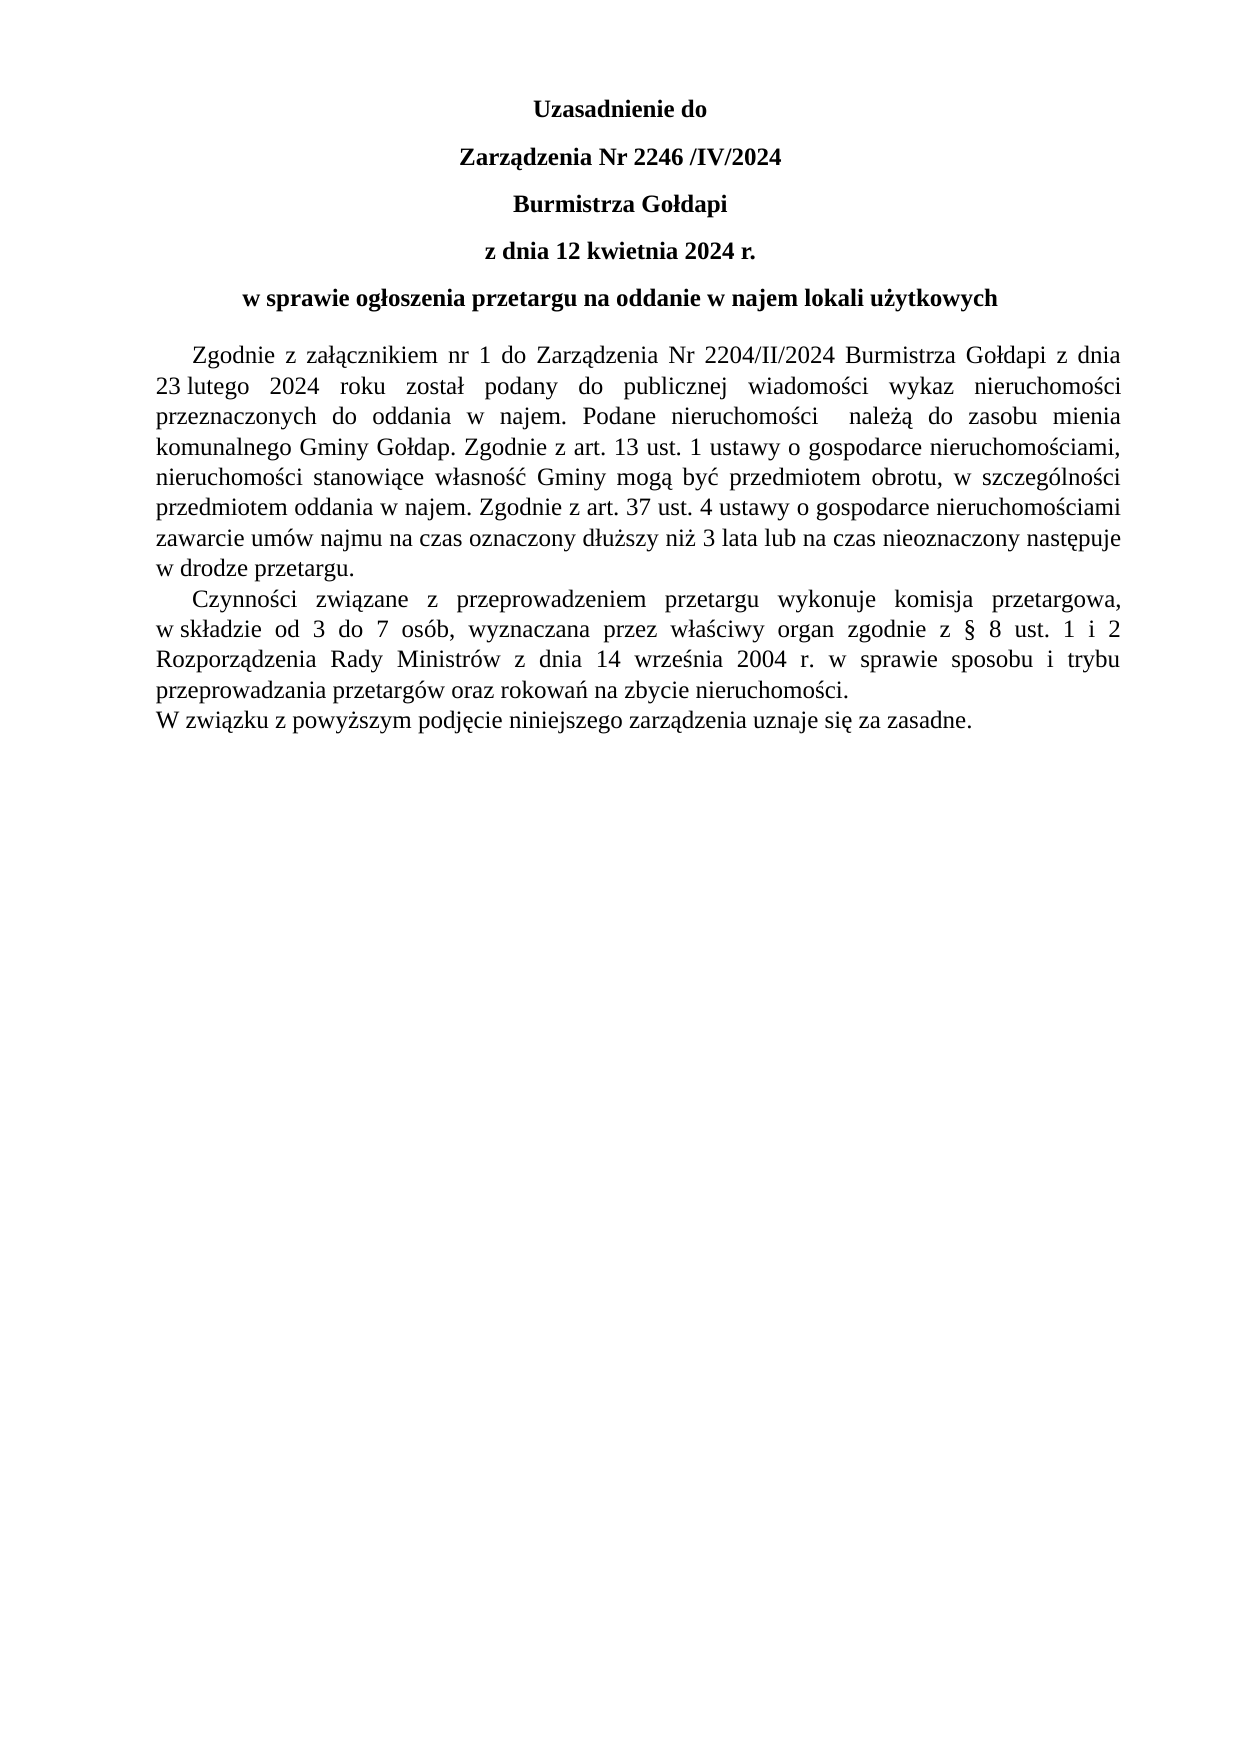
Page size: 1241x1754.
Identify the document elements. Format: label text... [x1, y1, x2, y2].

text w sprawie ogłoszenia przetargu na oddanie w najem lokali użytkowych [118, 283, 1122, 312]
text Burmistrza Gołdapi [118, 189, 1122, 217]
text Uzasadnienie do [118, 94, 1122, 123]
text Czynności związane z przeprowadzeniem przetargu wykonuje komisja przetargowa, w składzie od 3 do 7 osób, wyznaczana przez właściwy organ zgodnie z § 8 ust. 1 i 2 Rozporządzenia Rady Ministrów z dnia 14 września 2004 r. w sprawie sposobu i trybu przeprowadzania przetargów oraz rokowań na zbycie nieruchomości. [156, 584, 1122, 704]
text z dnia 12 kwietnia 2024 r. [118, 236, 1122, 264]
text Zarządzenia Nr 2246 /IV/2024 [118, 142, 1122, 170]
text Zgodnie z załącznikiem nr 1 do Zarządzenia Nr 2204/II/2024 Burmistrza Gołdapi z dnia 23 lutego 2024 roku został podany do publicznej wiadomości wykaz nieruchomości przeznaczonych do oddania w najem. Podane nieruchomości należą do zasobu mienia komunalnego Gminy Gołdap. Zgodnie z art. 13 ust. 1 ustawy o gospodarce nieruchomościami, nieruchomości stanowiące własność Gminy mogą być przedmiotem obrotu, w szczególności przedmiotem oddania w najem. Zgodnie z art. 37 ust. 4 ustawy o gospodarce nieruchomościami zawarcie umów najmu na czas oznaczony dłuższy niż 3 lata lub na czas nieoznaczony następuje w drodze przetargu. [156, 340, 1122, 582]
text W związku z powyższym podjęcie niniejszego zarządzenia uznaje się za zasadne. [118, 705, 1122, 734]
